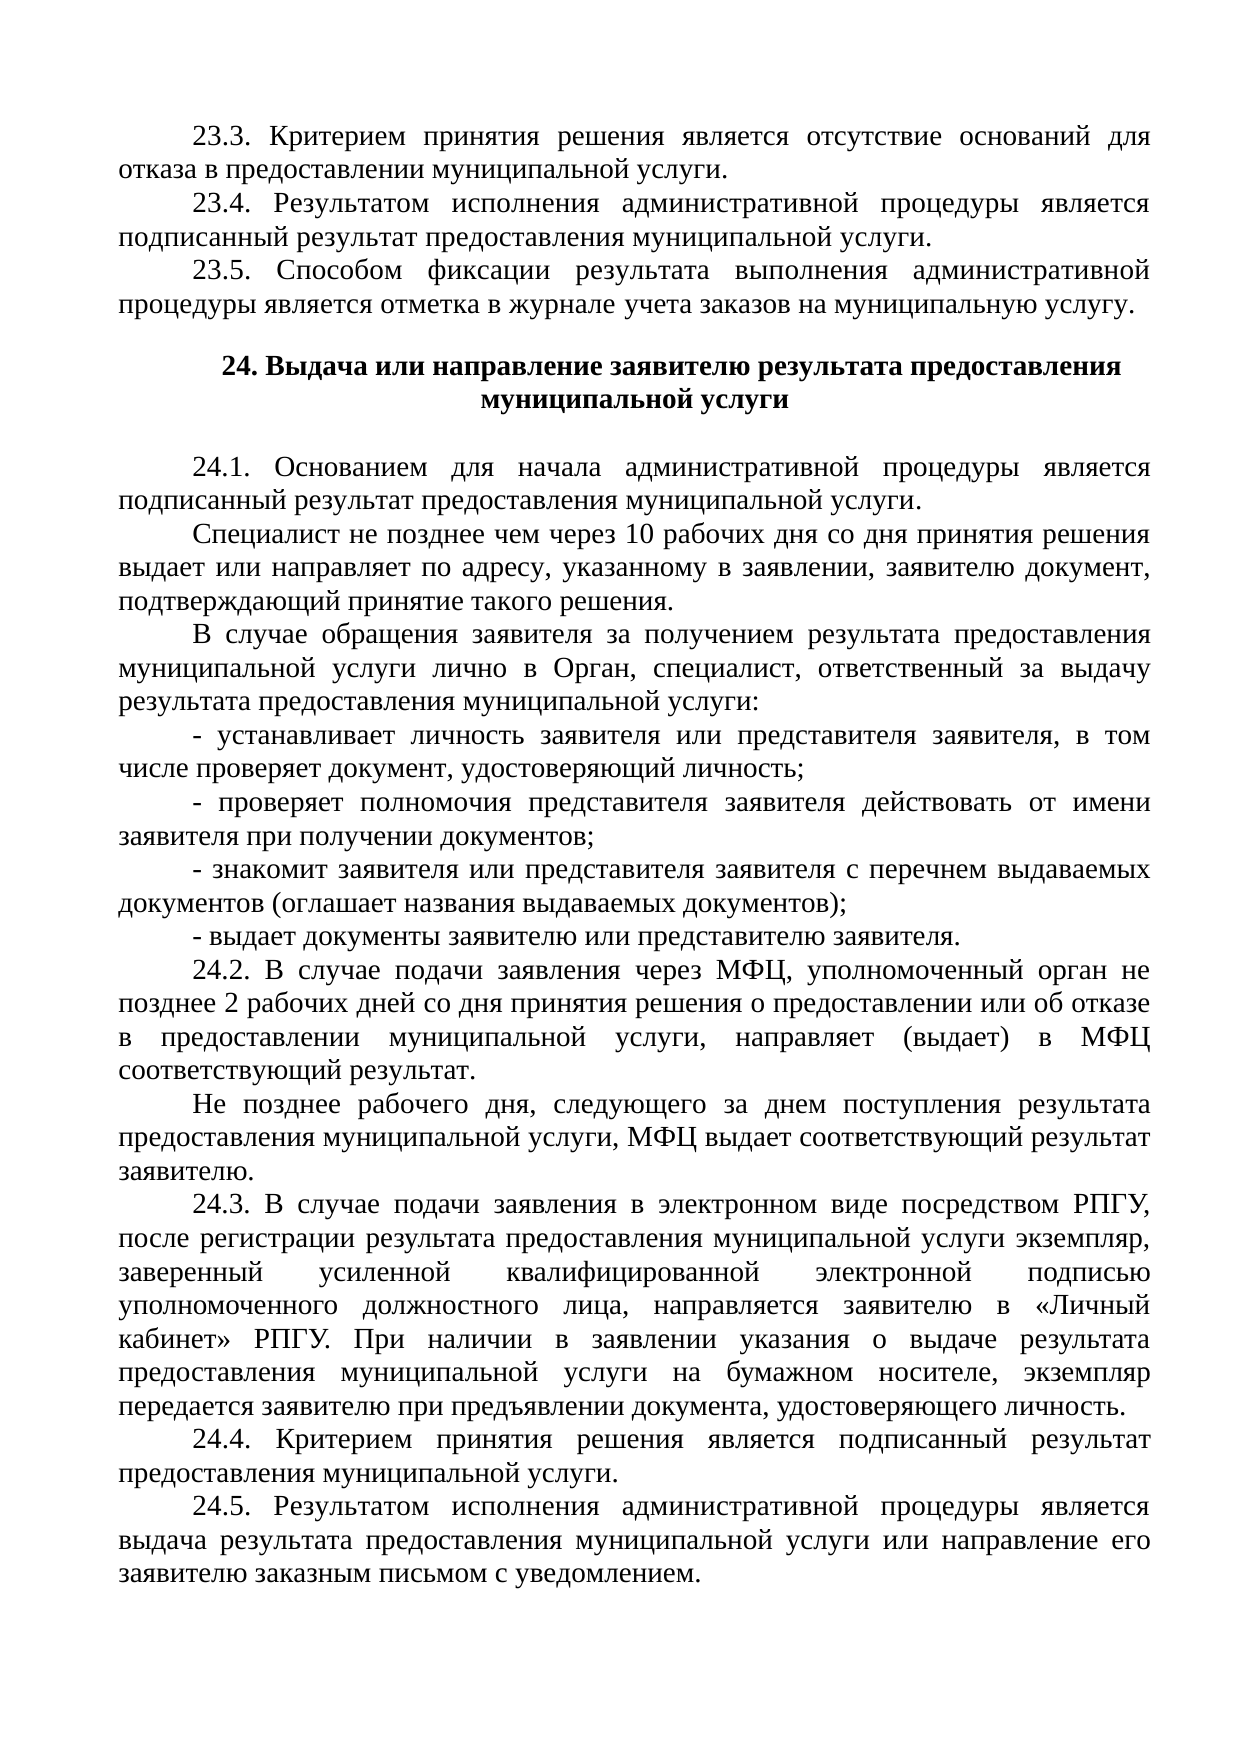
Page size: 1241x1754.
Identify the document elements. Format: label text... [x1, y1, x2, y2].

text - устанавливает личность заявителя или представителя заявителя, в том числе проверяет документ, удостоверяющий личность; [118, 717, 1152, 784]
text 24.1. Основанием для начала административной процедуры является подписанный результат предоставления муниципальной услуги. [118, 449, 1152, 516]
text В случае обращения заявителя за получением результата предоставления муниципальной услуги лично в Орган, специалист, ответственный за выдачу результата предоставления муниципальной услуги: [118, 616, 1152, 717]
text 23.5. Способом фиксации результата выполнения административной процедуры является отметка в журнале учета заказов на муниципальную услугу. [118, 252, 1152, 319]
text 24.4. Критерием принятия решения является подписанный результат предоставления муниципальной услуги. [118, 1421, 1152, 1488]
text 24.2. В случае подачи заявления через МФЦ, уполномоченный орган не позднее 2 рабочих дней со дня принятия решения о предоставлении или об отказе в предоставлении муниципальной услуги, направляет (выдает) в МФЦ соответствующий результат. [118, 952, 1152, 1086]
text - знакомит заявителя или представителя заявителя с перечнем выдаваемых документов (оглашает названия выдаваемых документов); [118, 851, 1152, 918]
text 24.5. Результатом исполнения административной процедуры является выдача результата предоставления муниципальной услуги или направление его заявителю заказным письмом с уведомлением. [118, 1488, 1152, 1589]
text 24. Выдача или направление заявителю результата предоставления муниципальной услуги [118, 348, 1152, 415]
text 23.3. Критерием принятия решения является отсутствие оснований для отказа в предоставлении муниципальной услуги. [118, 118, 1152, 185]
text - выдает документы заявителю или представителю заявителя. [118, 918, 1152, 952]
text Специалист не позднее чем через 10 рабочих дня со дня принятия решения выдает или направляет по адресу, указанному в заявлении, заявителю документ, подтверждающий принятие такого решения. [118, 516, 1152, 616]
text - проверяет полномочия представителя заявителя действовать от имени заявителя при получении документов; [118, 784, 1152, 851]
text 23.4. Результатом исполнения административной процедуры является подписанный результат предоставления муниципальной услуги. [118, 185, 1152, 252]
text Не позднее рабочего дня, следующего за днем поступления результата предоставления муниципальной услуги, МФЦ выдает соответствующий результат заявителю. [118, 1086, 1152, 1187]
text 24.3. В случае подачи заявления в электронном виде посредством РПГУ, после регистрации результата предоставления муниципальной услуги экземпляр, заверенный усиленной квалифицированной электронной подписью уполномоченного должностного лица, направляется заявителю в «Личный кабинет» РПГУ. При наличии в заявлении указания о выдаче результата предоставления муниципальной услуги на бумажном носителе, экземпляр передается заявителю при предъявлении документа, удостоверяющего личность. [118, 1187, 1152, 1421]
